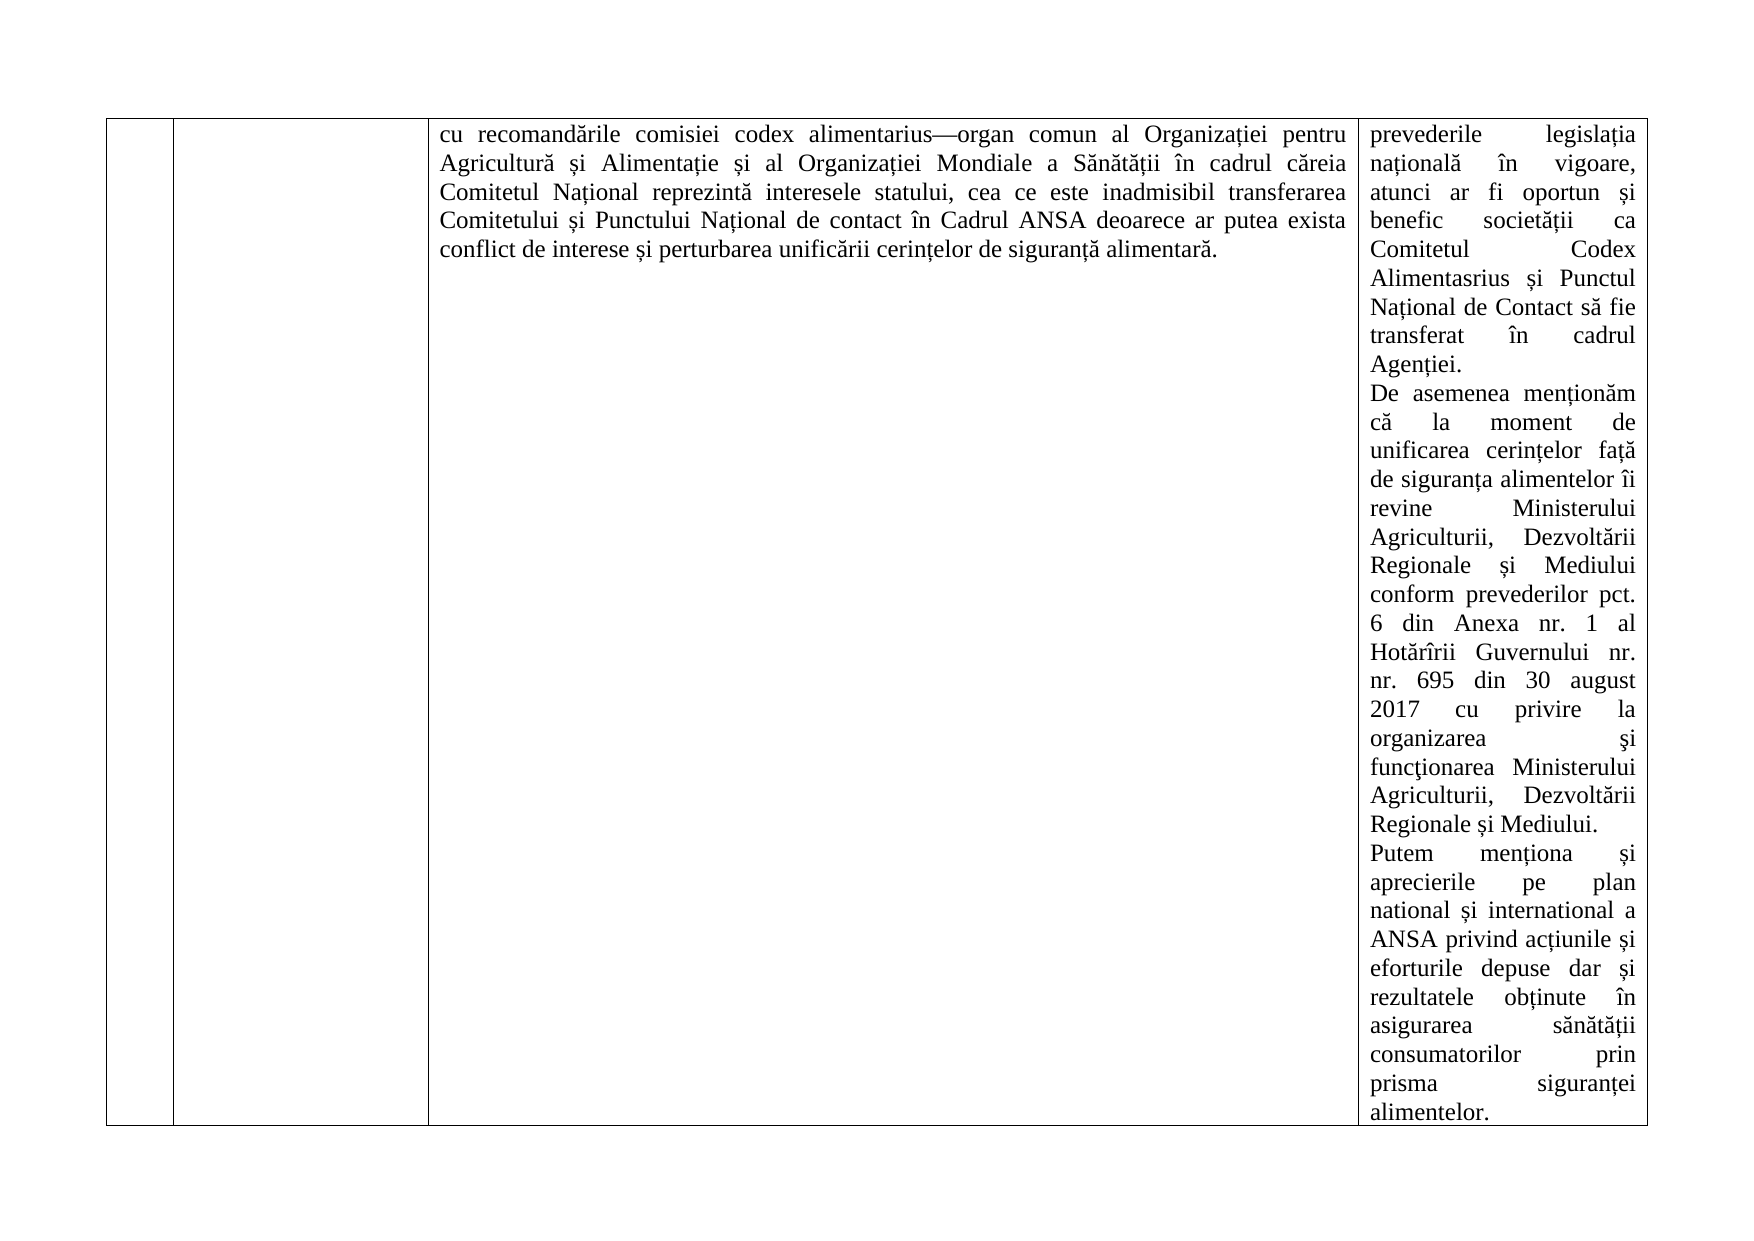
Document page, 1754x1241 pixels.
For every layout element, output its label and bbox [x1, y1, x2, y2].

table_cell [429, 119, 1358, 1125]
table_cell [1359, 119, 1647, 1125]
